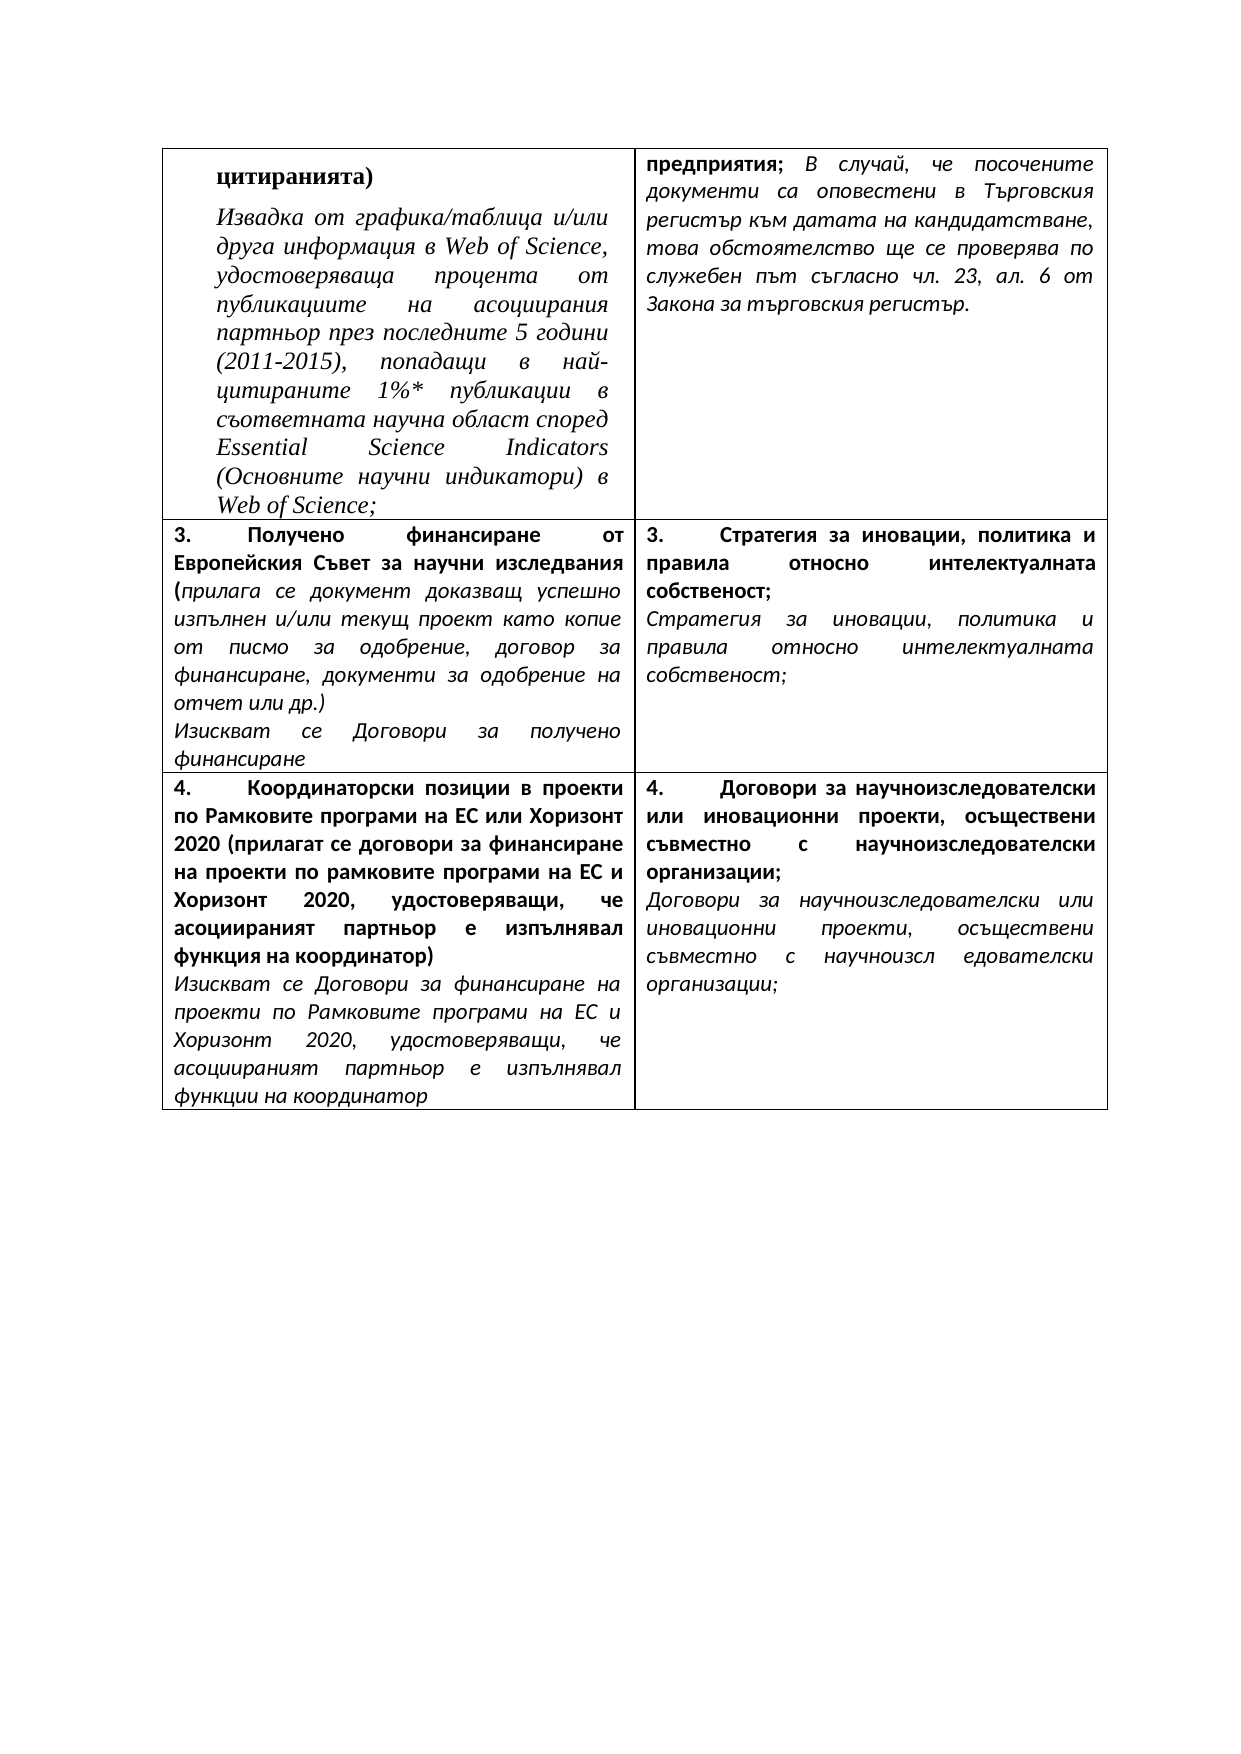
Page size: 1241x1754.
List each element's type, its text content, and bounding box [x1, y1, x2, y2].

table_cell 4. Координаторски позиции в проекти по Рамковите програми на ЕС или Хоризонт 2020 (прилагат се договори за финансиране на проекти по рамковите програми на ЕС и Хоризонт 2020, удостоверяващи, че асоциираният партньор е изпълнявал функция на координатор) Изискват се Договори за финансиране на проекти по Рамковите програми на ЕС и Хоризонт 2020, удостоверяващи, че асоциираният партньор е изпълнявал функции на координатор [163, 773, 634, 1109]
table_cell 4. Договори за научноизследователски или иновационни проекти, осъществени съвместно с научноизследователски организации; Договори за научноизследователски или иновационни проекти, осъществени съвместно с научноизсл едователски организации; [636, 773, 1107, 1109]
table_cell 3. Получено финансиране от Европейския Съвет за научни изследвания (прилага се документ доказващ успешно изпълнен и/или текущ проект като копие от писмо за одобрение, договор за финансиране, документи за одобрение на отчет или др.) Изискват се Договори за получено финансиране [163, 520, 634, 772]
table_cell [163, 149, 634, 519]
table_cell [636, 149, 1107, 519]
table_cell 3. Стратегия за иновации, политика и правила относно интелектуалната собственост; Стратегия за иновации, политика и правила относно интелектуалната собственост; [636, 520, 1107, 772]
